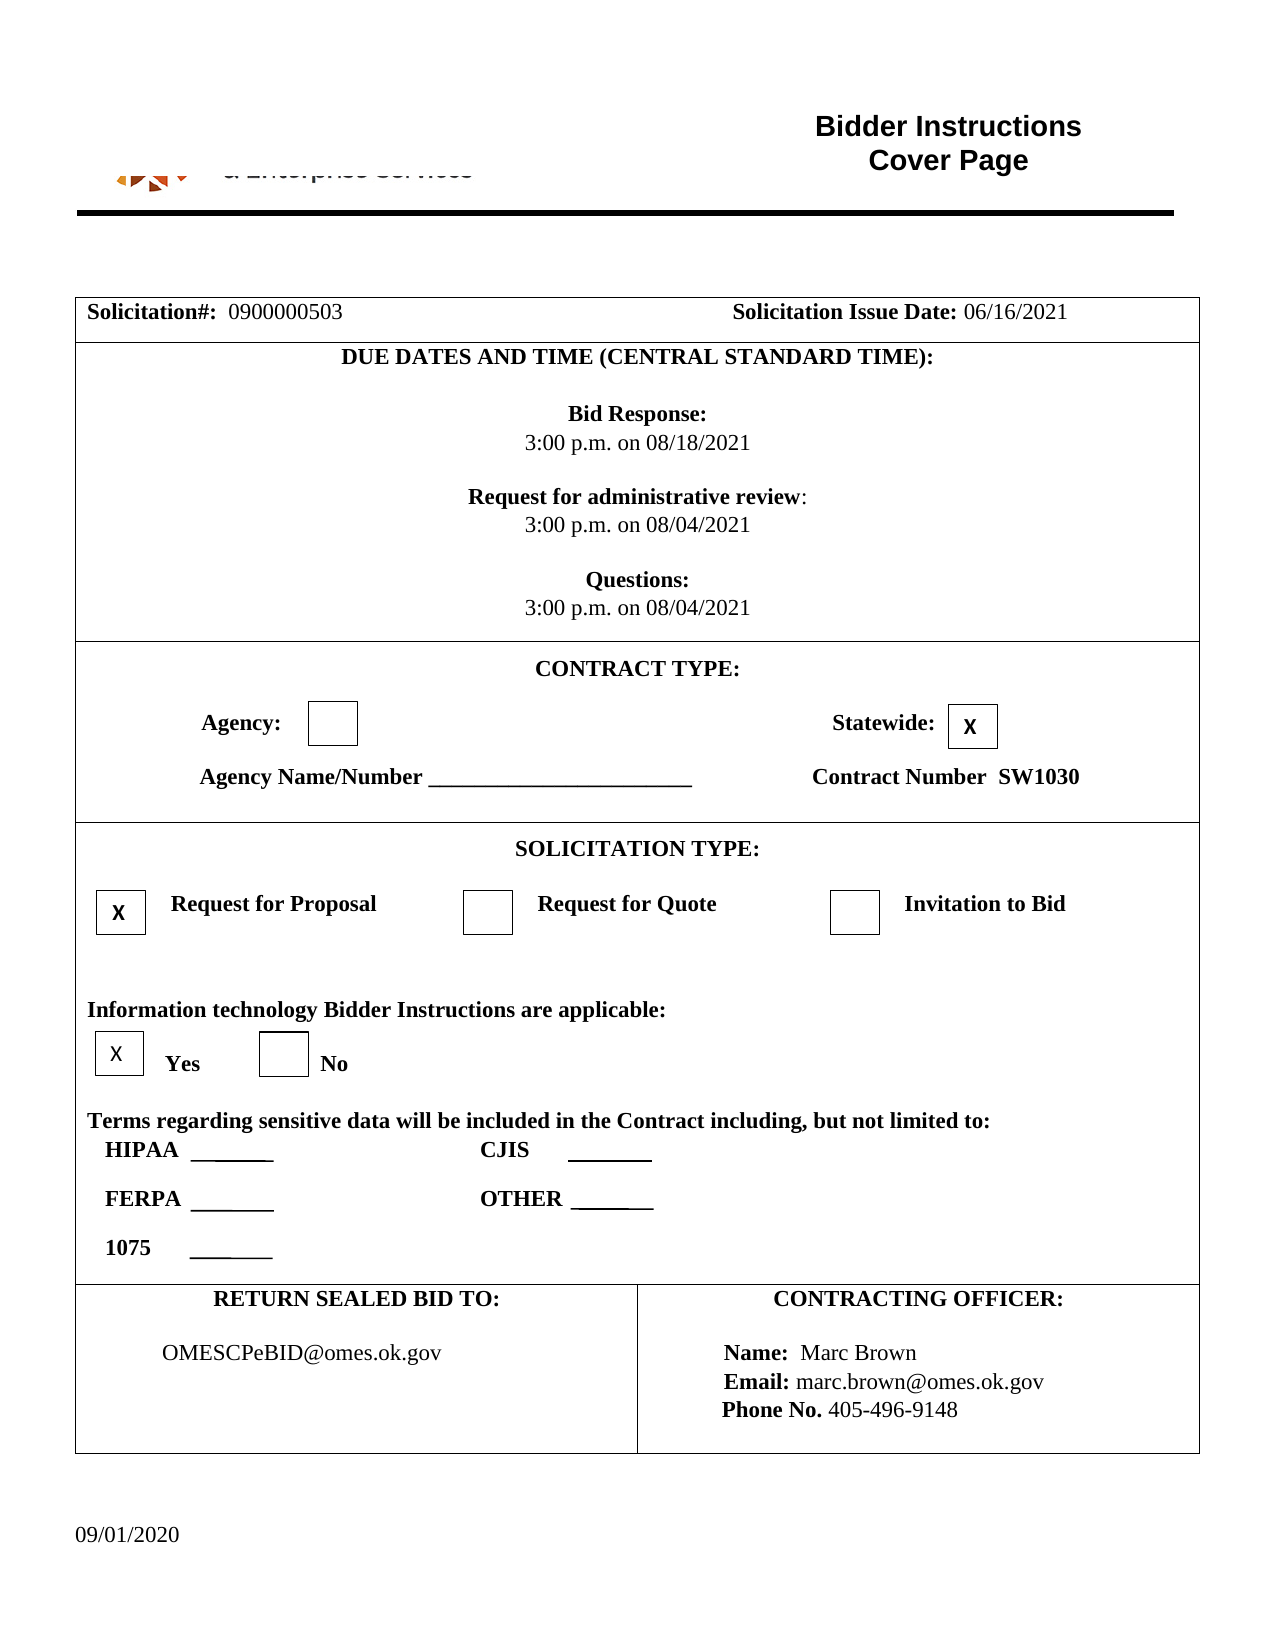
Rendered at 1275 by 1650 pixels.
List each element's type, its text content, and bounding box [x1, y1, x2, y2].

table_cell RETURN SEALED BID TO: OMESCPeBID@omes.ok.gov [76, 1285, 637, 1453]
table_cell SOLICITATION TYPE: Information technology Bidder Instructions are applicable: Yes No Terms regarding sensitive data will be included in the Contract including, but not limited to: [76, 823, 1199, 1284]
picture [76, 176, 506, 204]
table_cell DUE DATES AND TIME (CENTRAL STANDARD TIME): Bid Response: 3:00 p.m. on 08/18/2021 Request for administrative review: 3:00 p.m. on 08/04/2021 Questions: 3:00 p.m. on 08/04/2021 [76, 343, 1199, 641]
table_header Solicitation#: 0900000503 Solicitation Issue Date: 06/16/2021 [76, 298, 1199, 342]
table_cell CONTRACT TYPE: Agency: Statewide: Agency Name/Number _______________________ Contract Number SW1030 [76, 642, 1199, 822]
table_cell CONTRACTING OFFICER: Name: Marc Brown Email: marc.brown@omes.ok.gov Phone No. 405-496-9148 [638, 1285, 1199, 1453]
